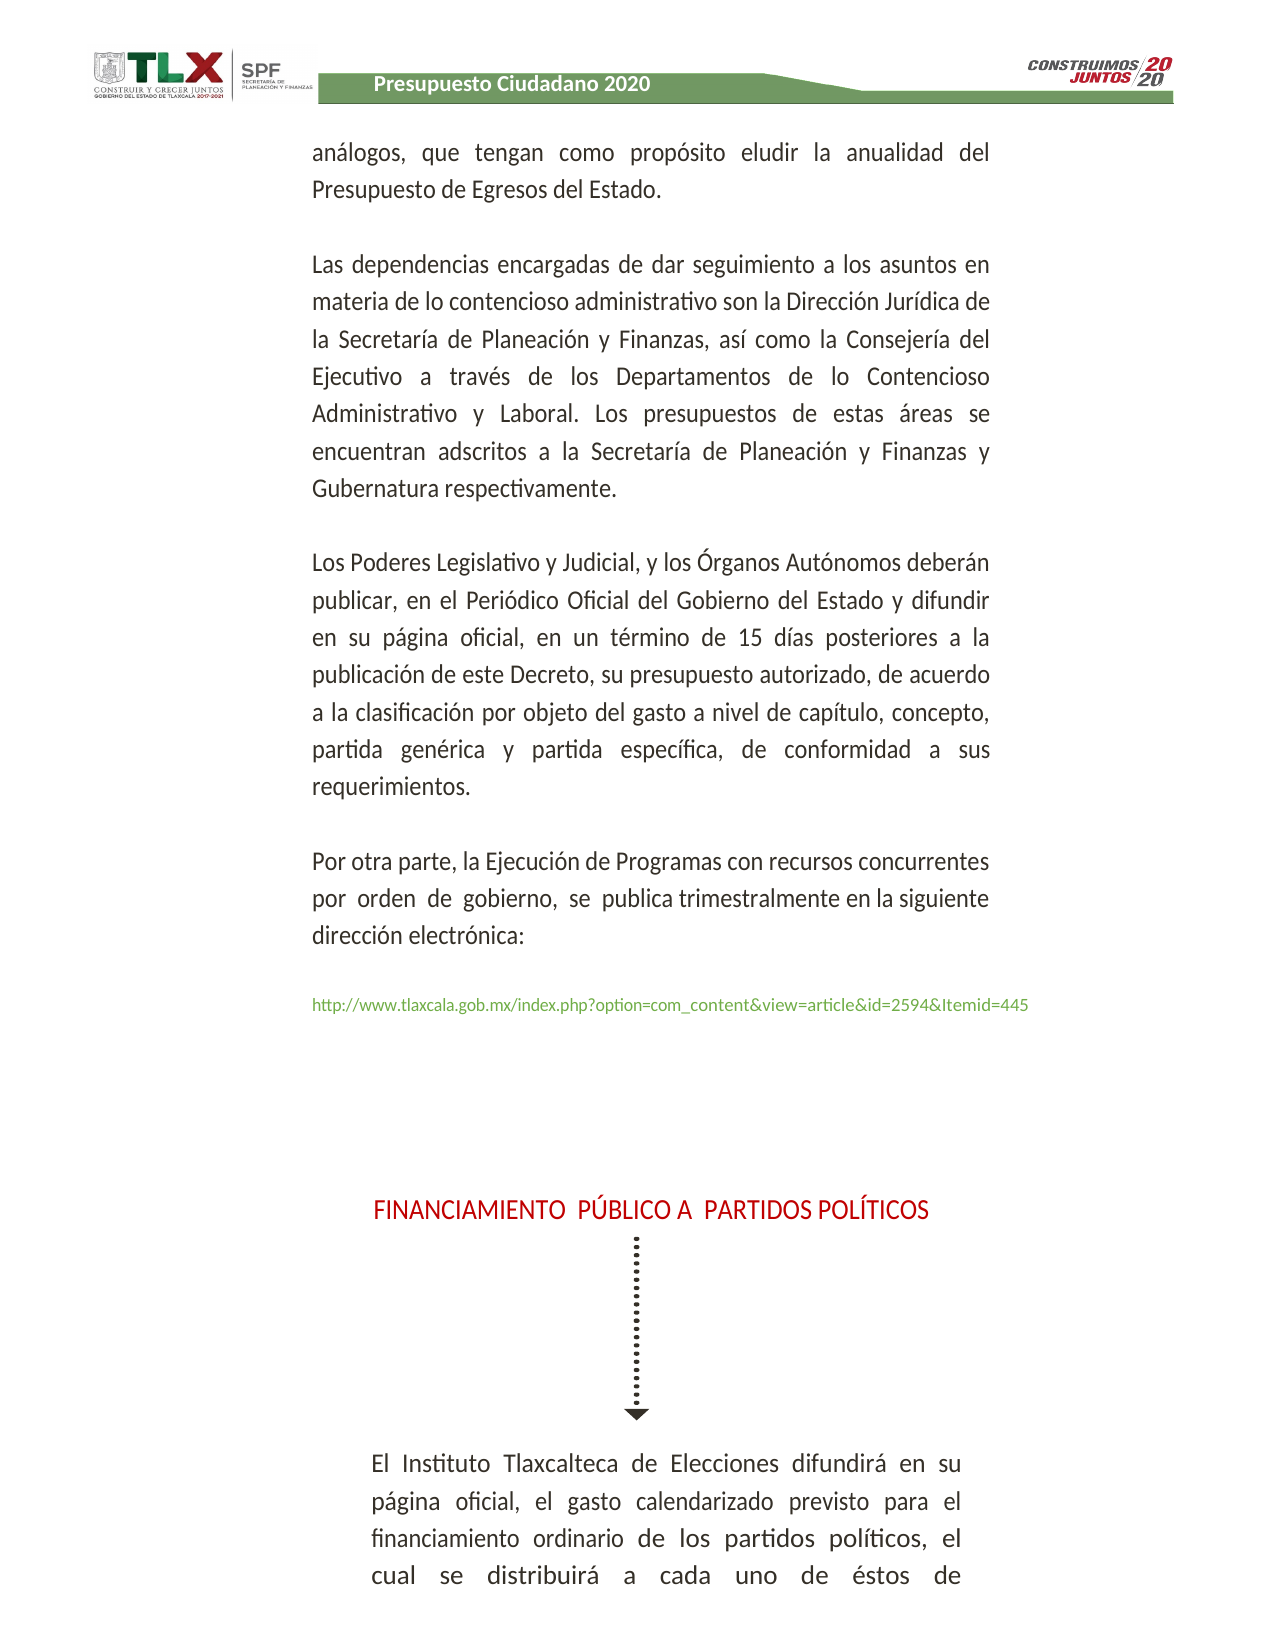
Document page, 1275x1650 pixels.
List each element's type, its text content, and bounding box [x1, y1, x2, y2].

text Las dependencias encargadas de dar seguimiento a los asuntos en materia de lo contencioso administrativo son la Dirección Jurídica de la Secretaría de Planeación y Finanzas, así como la Consejería del Ejecutivo a través de los Departamentos de lo Contencioso Administrativo y Laboral. Los presupuestos de estas áreas se encuentran adscritos a la Secretaría de Planeación y Finanzas y Gubernatura respectivamente. [312, 247, 991, 504]
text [371, 1248, 962, 1592]
picture [1024, 54, 1174, 68]
text FINANCIAMIENTO PÚBLICO A PARTIDOS POLÍTICOS [312, 1191, 991, 1226]
text http://www.tlaxcala.gob.mx/index.php?option=com_content&view=article&id=2594&Itemid=445 [312, 993, 1124, 1016]
text Los Poderes Legislativo y Judicial, y los Órganos Autónomos deberán publicar, en el Periódico Oficial del Gobierno del Estado y difundir en su página oficial, en un término de 15 días posteriores a la publicación de este Decreto, su presupuesto autorizado, de acuerdo a la clasificación por objeto del gasto a nivel de capítulo, concepto, partida genérica y partida específica, de conformidad a sus requerimientos. [312, 546, 991, 802]
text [312, 135, 991, 206]
text Por otra parte, la Ejecución de Programas con recursos concurrentes por orden de gobierno, se publica trimestralmente en la siguiente dirección electrónica: [312, 844, 991, 952]
picture [87, 44, 319, 104]
